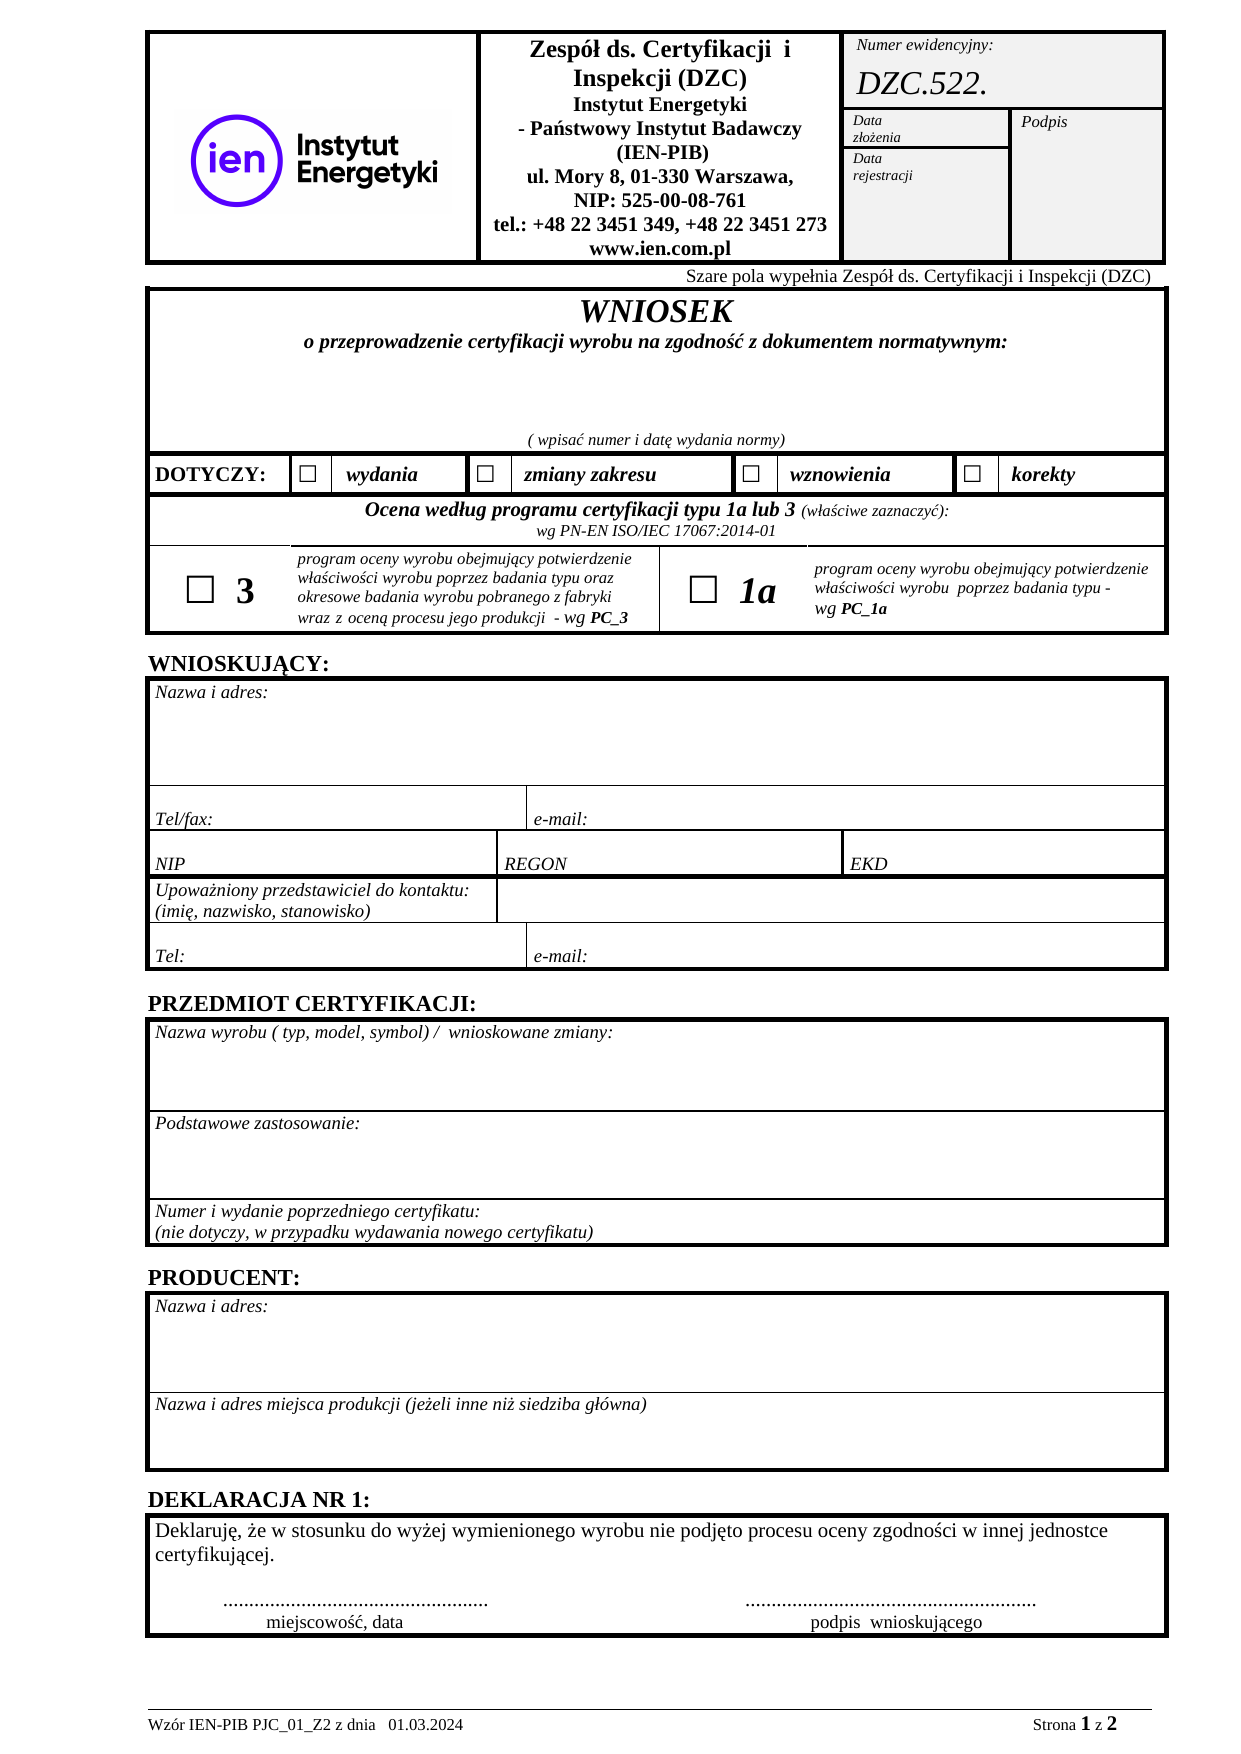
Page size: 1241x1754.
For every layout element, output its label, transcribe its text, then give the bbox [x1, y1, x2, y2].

table_cell wydania [332, 456, 465, 492]
table_cell Podstawowe zastosowanie: [150, 1112, 1164, 1198]
table_cell korekty [999, 456, 1164, 492]
table_header WNIOSEK o przeprowadzenie certyfikacji wyrobu na zgodność z dokumentem normatywnym: ( wpisać numer i datę wydania normy) [150, 291, 1164, 451]
table_cell 3 [150, 546, 290, 631]
text PRODUCENT: [118, 1264, 1152, 1291]
table_cell Tel: [150, 923, 526, 967]
table_cell wznowienia [778, 456, 952, 492]
table_cell REGON [498, 831, 841, 874]
table_cell Upoważniony przedstawiciel do kontaktu: (imię, nazwisko, stanowisko) [150, 879, 496, 922]
picture [174, 109, 452, 214]
text PRZEDMIOT CERTYFIKACJI: [118, 990, 1152, 1017]
table_header Nazwa i adres: [150, 681, 1164, 785]
table_cell zmiany zakresu [512, 456, 731, 492]
text WNIOSKUJĄCY: [118, 649, 1152, 676]
table_cell [498, 879, 1164, 922]
table_cell program oceny wyrobu obejmujący potwierdzenie właściwości wyrobu poprzez badania typu - wg PC_1a [808, 547, 1164, 631]
table_cell EKD [844, 831, 1164, 874]
table_cell Ocena według programu certyfikacji typu 1a lub 3 (właściwe zaznaczyć): wg PN-EN ISO/IEC 17067:2014-01 [150, 497, 1164, 545]
table_cell NIP [150, 831, 496, 874]
table_cell Tel/fax: [150, 786, 526, 829]
table_header Nazwa i adres: [150, 1295, 1164, 1392]
table_cell DOTYCZY: [150, 456, 289, 492]
table_cell e-mail: [527, 786, 1164, 829]
table_cell 1a [660, 547, 807, 631]
text DEKLARACJA NR 1: [148, 1487, 1152, 1513]
table_cell e-mail: [527, 923, 1164, 967]
table_header Deklaruję, że w stosunku do wyżej wymienionego wyrobu nie podjęto procesu oceny zgodności w innej jednostce certyfikującej. ................................................... ........................................................ miejscowość, data podpis wnioskującego [150, 1518, 1164, 1633]
table_cell Nazwa i adres miejsca produkcji (jeżeli inne niż siedziba główna) [150, 1393, 1164, 1467]
table_cell program oceny wyrobu obejmujący potwierdzenie właściwości wyrobu poprzez badania typu oraz okresowe badania wyrobu pobranego z fabryki wraz z oceną procesu jego produkcji - wg PC_3 [291, 547, 659, 631]
table_cell Numer i wydanie poprzedniego certyfikatu: (nie dotyczy, w przypadku wydawania nowego certyfikatu) [150, 1200, 1164, 1243]
table_header Nazwa wyrobu ( typ, model, symbol) / wnioskowane zmiany: [150, 1022, 1164, 1110]
